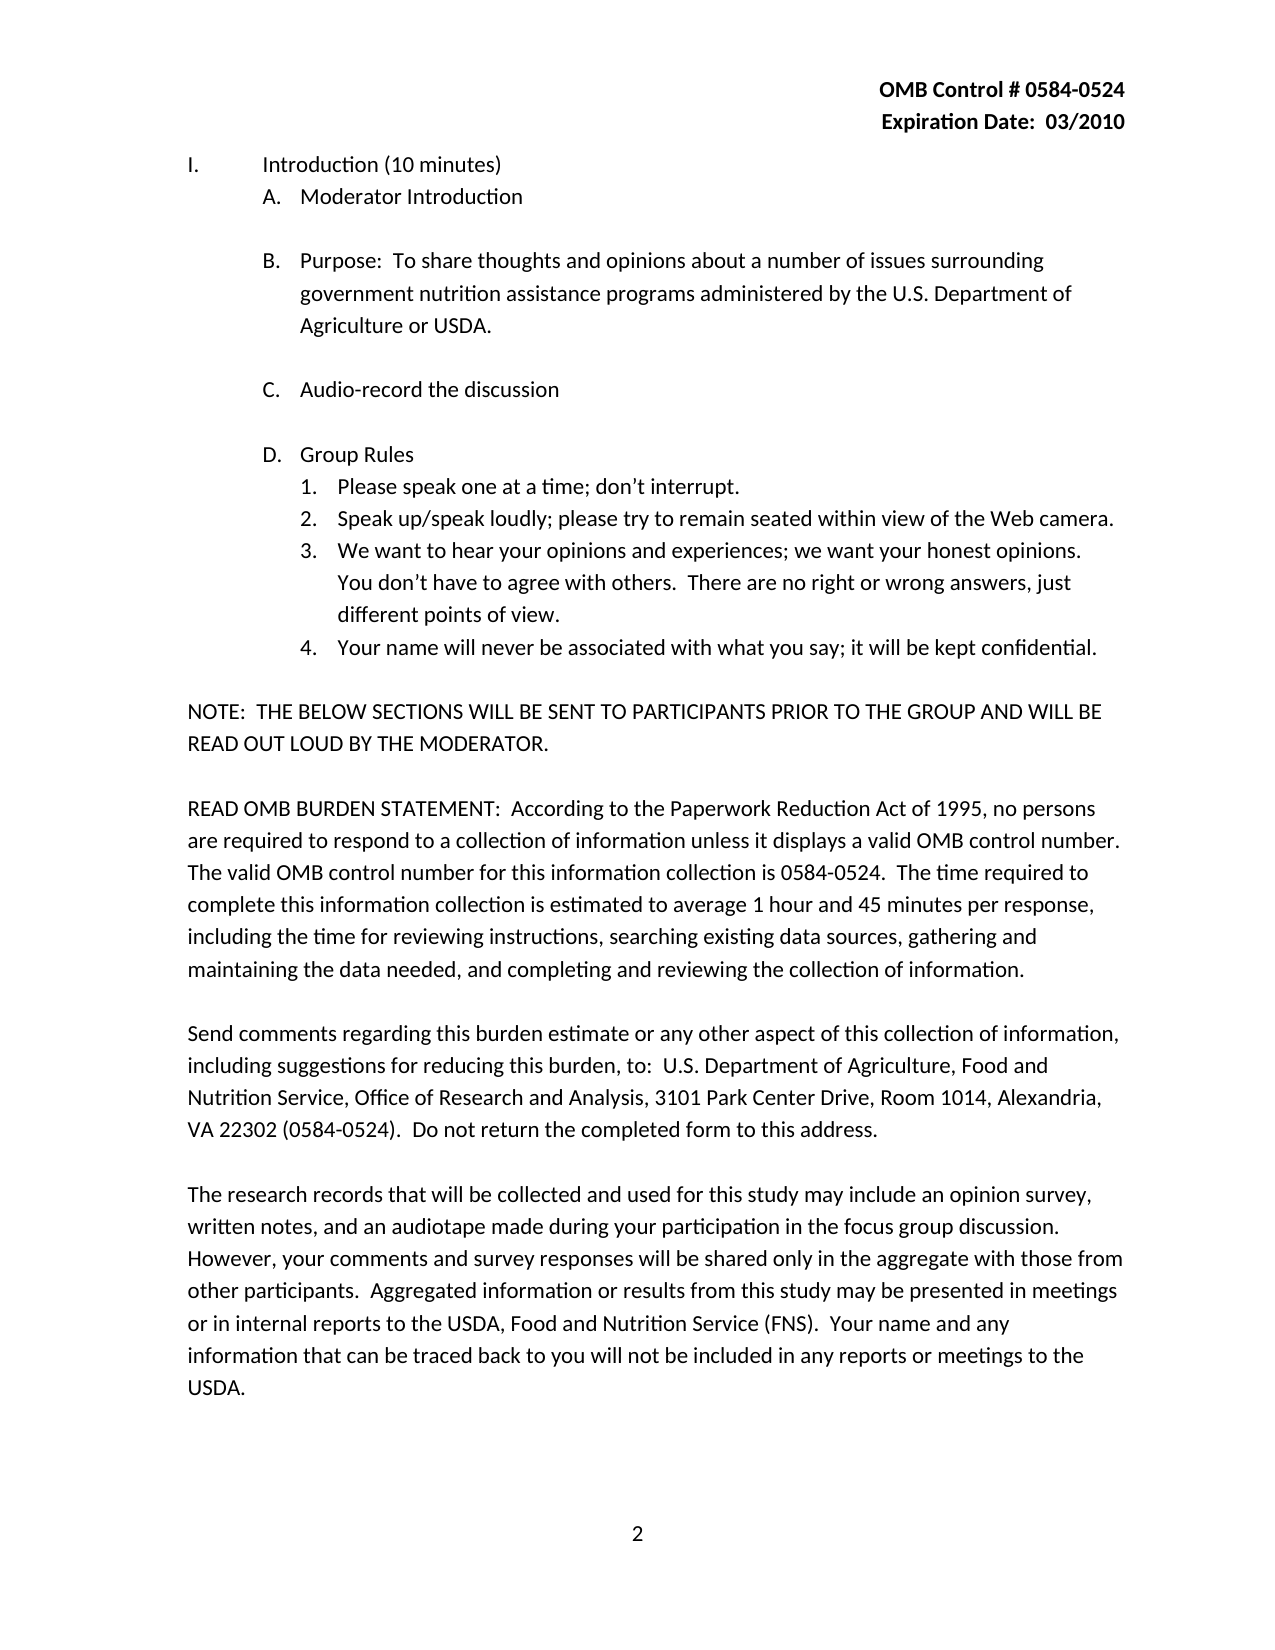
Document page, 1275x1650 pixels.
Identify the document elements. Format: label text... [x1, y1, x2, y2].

text NOTE: THE BELOW SECTIONS WILL BE SENT TO PARTICIPANTS PRIOR TO THE GROUP AND WILL BE READ OUT LOUD BY THE MODERATOR. [187, 697, 1125, 757]
list Moderator Introduction [262, 182, 1125, 210]
list Please speak one at a time; don’t interrupt. [300, 472, 1125, 500]
list Purpose: To share thoughts and opinions about a number of issues surrounding government nutrition assistance programs administered by the U.S. Department of Agriculture or USDA. [262, 247, 1125, 339]
list Group Rules [262, 440, 1125, 468]
list Audio-record the discussion [262, 375, 1125, 403]
list Speak up/speak loudly; please try to remain seated within view of the Web camera. [300, 504, 1125, 532]
text READ OMB BURDEN STATEMENT: According to the Paperwork Reduction Act of 1995, no persons are required to respond to a collection of information unless it displays a valid OMB control number. The valid OMB control number for this information collection is 0584-0524. The time required to complete this information collection is estimated to average 1 hour and 45 minutes per response, including the time for reviewing instructions, searching existing data sources, gathering and maintaining the data needed, and completing and reviewing the collection of information. [187, 794, 1125, 983]
text Send comments regarding this burden estimate or any other aspect of this collection of information, including suggestions for reducing this burden, to: U.S. Department of Agriculture, Food and Nutrition Service, Office of Research and Analysis, 3101 Park Center Drive, Room 1014, Alexandria, VA 22302 (0584-0524). Do not return the completed form to this address. [187, 1019, 1125, 1144]
list Your name will never be associated with what you say; it will be kept confidential. [300, 633, 1125, 661]
text The research records that will be collected and used for this study may include an opinion survey, written notes, and an audiotape made during your participation in the focus group discussion. However, your comments and survey responses will be shared only in the aggregate with those from other participants. Aggregated information or results from this study may be presented in meetings or in internal reports to the USDA, Food and Nutrition Service (FNS). Your name and any information that can be traced back to you will not be included in any reports or meetings to the USDA. [187, 1180, 1125, 1401]
list We want to hear your opinions and experiences; we want your honest opinions. You don’t have to agree with others. There are no right or wrong answers, just different points of view. [300, 536, 1125, 629]
list Introduction (10 minutes) [187, 150, 1125, 178]
